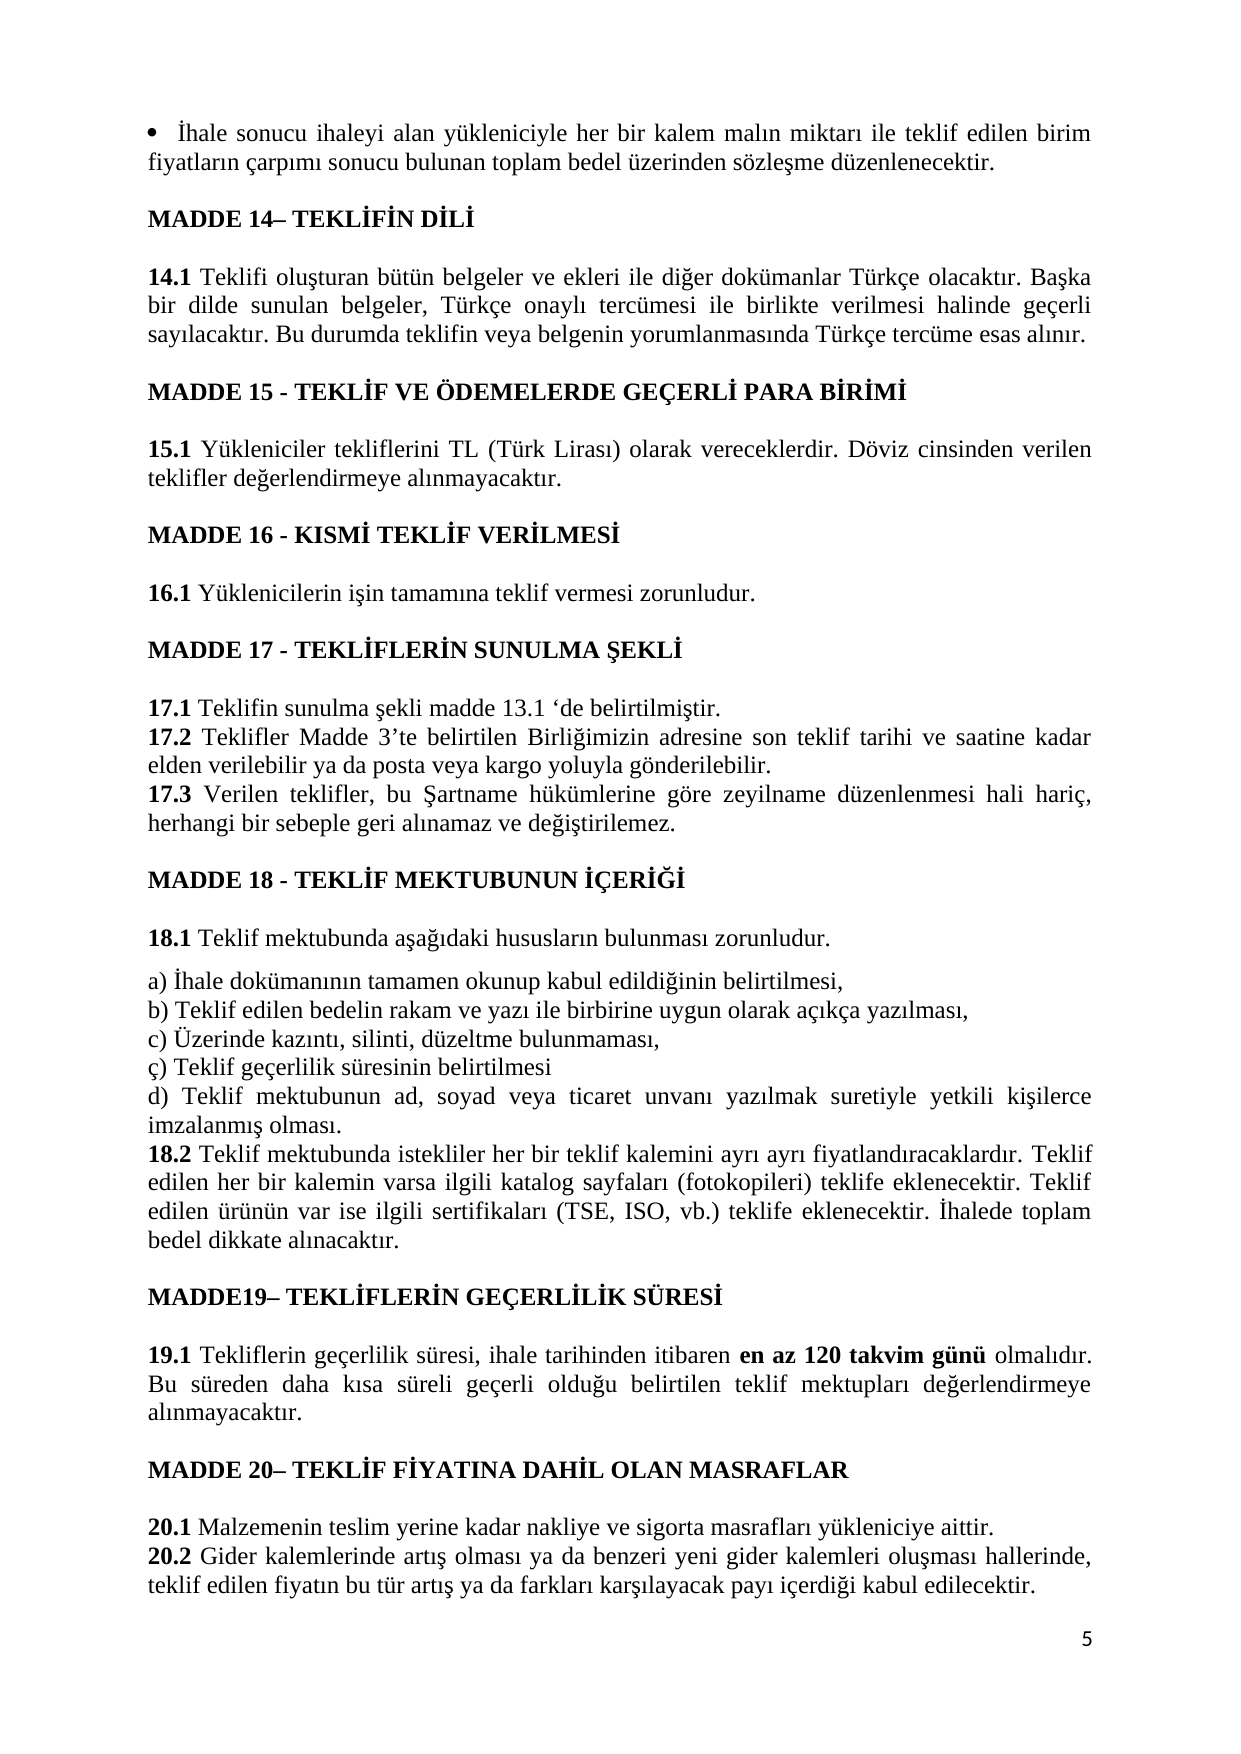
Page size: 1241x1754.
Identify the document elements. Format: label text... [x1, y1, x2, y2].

text 20.1 Malzemenin teslim yerine kadar nakliye ve sigorta masrafları yükleniciye aittir. [148, 1512, 1092, 1541]
text a) İhale dokümanının tamamen okunup kabul edildiğinin belirtilmesi, [148, 966, 1092, 995]
text ç) Teklif geçerlilik süresinin belirtilmesi [148, 1052, 1092, 1081]
text 17.1 Teklifin sunulma şekli madde 13.1 ‘de belirtilmiştir. [148, 693, 1092, 722]
text 14.1 Teklifi oluşturan bütün belgeler ve ekleri ile diğer dokümanlar Türkçe olacaktır. Başka bir dilde sunulan belgeler, Türkçe onaylı tercümesi ile birlikte verilmesi halinde geçerli sayılacaktır. Bu durumda teklifin veya belgenin yorumlanmasında Türkçe tercüme esas alınır. [148, 262, 1092, 348]
text 18.2 Teklif mektubunda istekliler her bir teklif kalemini ayrı ayrı fiyatlandıracaklardır. Teklif edilen her bir kalemin varsa ilgili katalog sayfaları (fotokopileri) teklife eklenecektir. Teklif edilen ürünün var ise ilgili sertifikaları (TSE, ISO, vb.) teklife eklenecektir. İhalede toplam bedel dikkate alınacaktır. [148, 1139, 1092, 1254]
text 18.1 Teklif mektubunda aşağıdaki hususların bulunması zorunludur. [148, 923, 1093, 952]
text 17.3 Verilen teklifler, bu Şartname hükümlerine göre zeyilname düzenlenmesi hali hariç, herhangi bir sebeple geri alınamaz ve değiştirilemez. [148, 779, 1092, 837]
text MADDE19– TEKLİFLERİN GEÇERLİLİK SÜRESİ [148, 1282, 1092, 1311]
text MADDE 20– TEKLİF FİYATINA DAHİL OLAN MASRAFLAR [148, 1455, 1092, 1484]
text 16.1 Yüklenicilerin işin tamamına teklif vermesi zorunludur. [148, 578, 1092, 607]
text MADDE 16 - KISMİ TEKLİF VERİLMESİ [148, 521, 1092, 549]
list İhale sonucu ihaleyi alan yükleniciyle her bir kalem malın miktarı ile teklif edilen birim fiyatların çarpımı sonucu bulunan toplam bedel üzerinden sözleşme düzenlenecektir. [148, 118, 1092, 176]
text 17.2 Teklifler Madde 3’te belirtilen Birliğimizin adresine son teklif tarihi ve saatine kadar elden verilebilir ya da posta veya kargo yoluyla gönderilebilir. [148, 722, 1092, 779]
text 20.2 Gider kalemlerinde artış olması ya da benzeri yeni gider kalemleri oluşması hallerinde, teklif edilen fiyatın bu tür artış ya da farkları karşılayacak payı içerdiği kabul edilecektir. [148, 1541, 1092, 1599]
text MADDE 18 - TEKLİF MEKTUBUNUN İÇERİĞİ [148, 866, 1092, 894]
text 15.1 Yükleniciler tekliflerini TL (Türk Lirası) olarak vereceklerdir. Döviz cinsinden verilen teklifler değerlendirmeye alınmayacaktır. [148, 434, 1092, 492]
text b) Teklif edilen bedelin rakam ve yazı ile birbirine uygun olarak açıkça yazılması, [148, 995, 1092, 1024]
text MADDE 14– TEKLİFİN DİLİ [148, 204, 1092, 233]
text MADDE 15 - TEKLİF VE ÖDEMELERDE GEÇERLİ PARA BİRİMİ [148, 377, 1092, 406]
text c) Üzerinde kazıntı, silinti, düzeltme bulunmaması, [148, 1024, 1092, 1052]
text 19.1 Tekliflerin geçerlilik süresi, ihale tarihinden itibaren en az 120 takvim günü olmalıdır. Bu süreden daha kısa süreli geçerli olduğu belirtilen teklif mektupları değerlendirmeye alınmayacaktır. [148, 1340, 1092, 1426]
text d) Teklif mektubunun ad, soyad veya ticaret unvanı yazılmak suretiyle yetkili kişilerce imzalanmış olması. [148, 1081, 1092, 1139]
text MADDE 17 - TEKLİFLERİN SUNULMA ŞEKLİ [148, 636, 1092, 664]
